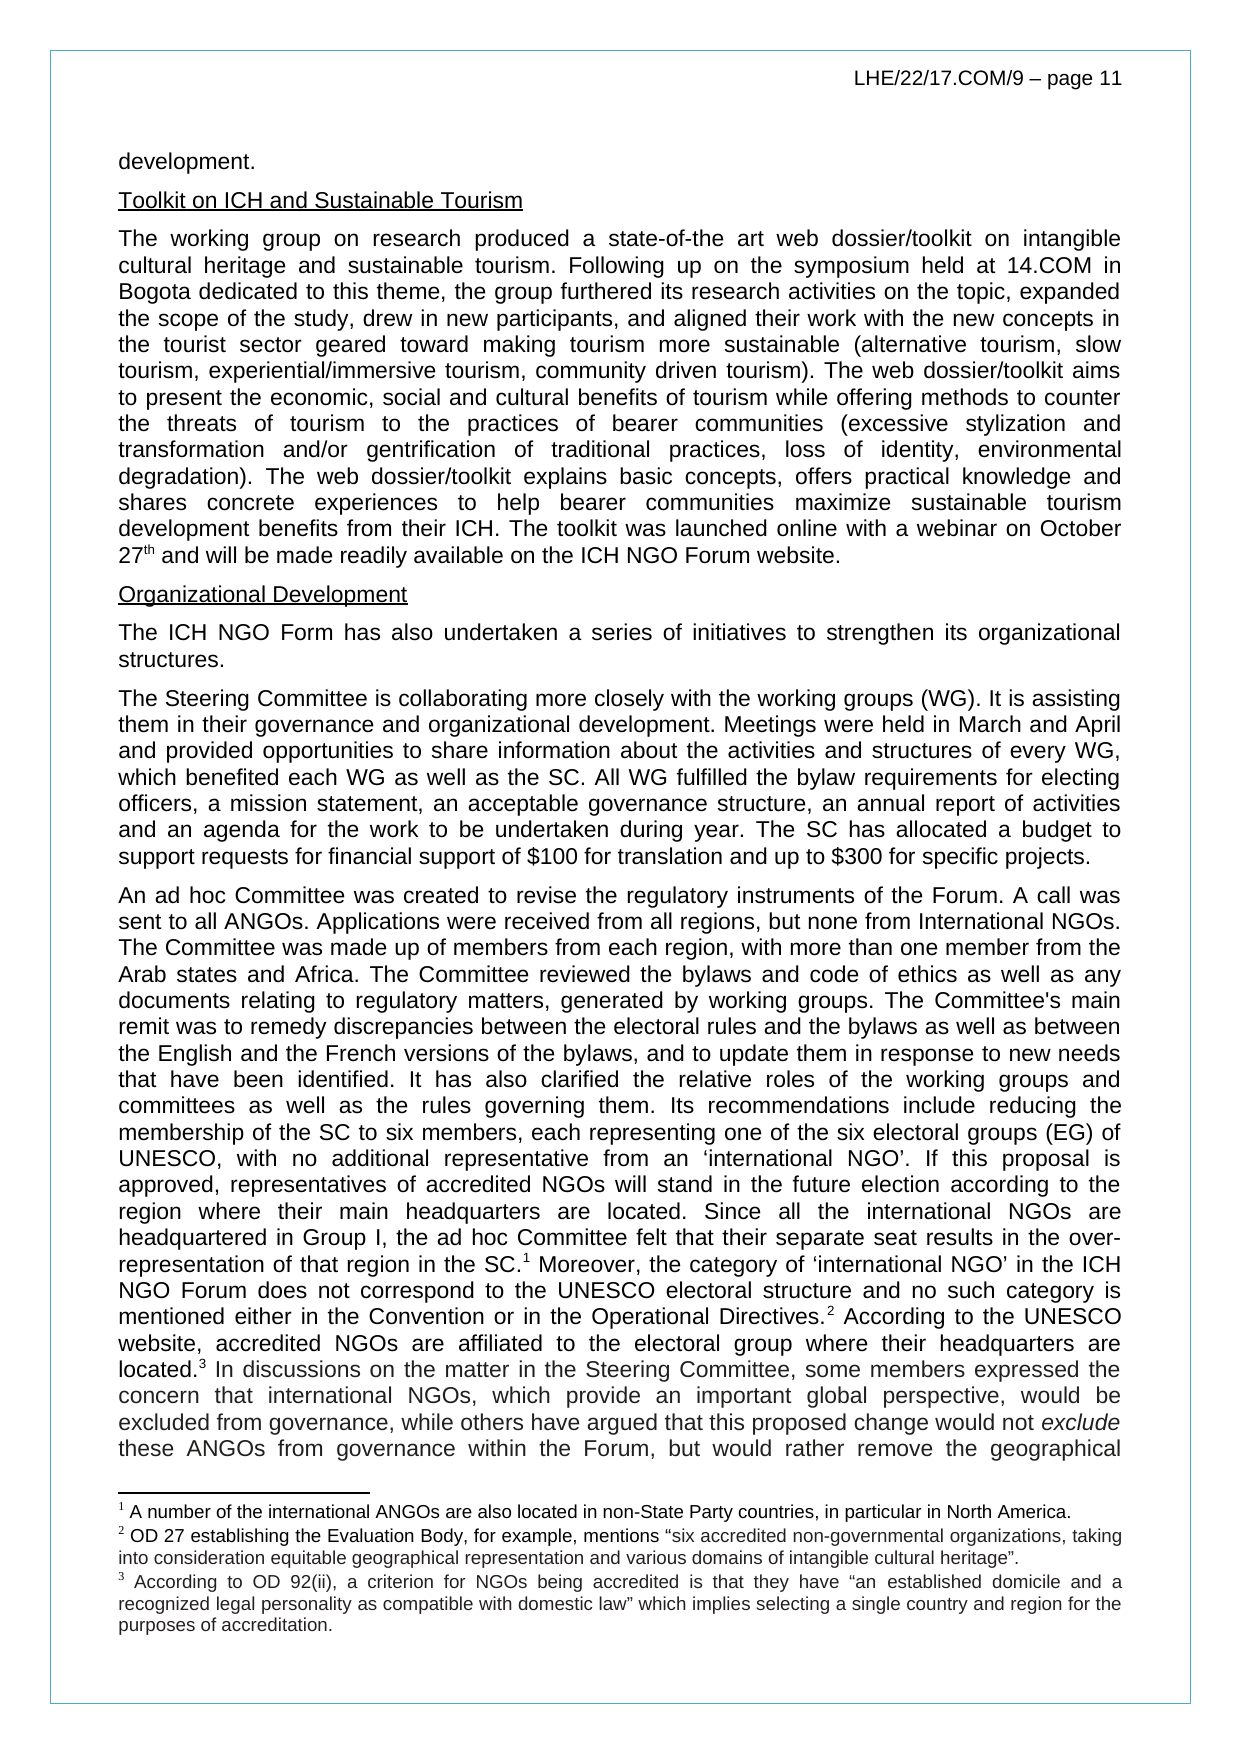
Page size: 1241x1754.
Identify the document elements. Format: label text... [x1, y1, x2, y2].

text Organizational Development [118, 581, 1122, 607]
text The Steering Committee is collaborating more closely with the working groups (WG). It is assisting them in their governance and organizational development. Meetings were held in March and April and provided opportunities to share information about the activities and structures of every WG, which benefited each WG as well as the SC. All WG fulfilled the bylaw requirements for electing officers, a mission statement, an acceptable governance structure, an annual report of activities and an agenda for the work to be undertaken during year. The SC has allocated a budget to support requests for financial support of $100 for translation and up to $300 for specific projects. [118, 684, 1122, 869]
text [118, 148, 1122, 174]
text The working group on research produced a state-of-the art web dossier/toolkit on intangible cultural heritage and sustainable tourism. Following up on the symposium held at 14.COM in Bogota dedicated to this theme, the group furthered its research activities on the topic, expanded the scope of the study, drew in new participants, and aligned their work with the new concepts in the tourist sector geared toward making tourism more sustainable (alternative tourism, slow tourism, experiential/immersive tourism, community driven tourism). The web dossier/toolkit aims to present the economic, social and cultural benefits of tourism while offering methods to counter the threats of tourism to the practices of bearer communities (excessive stylization and transformation and/or gentrification of traditional practices, loss of identity, environmental degradation). The web dossier/toolkit explains basic concepts, offers practical knowledge and shares concrete experiences to help bearer communities maximize sustainable tourism development benefits from their ICH. The toolkit was launched online with a webinar on October 27th and will be made readily available on the ICH NGO Forum website. [118, 225, 1122, 568]
text The ICH NGO Form has also undertaken a series of initiatives to strengthen its organizational structures. [118, 619, 1122, 672]
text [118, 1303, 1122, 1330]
text Toolkit on ICH and Sustainable Tourism [118, 187, 1122, 213]
